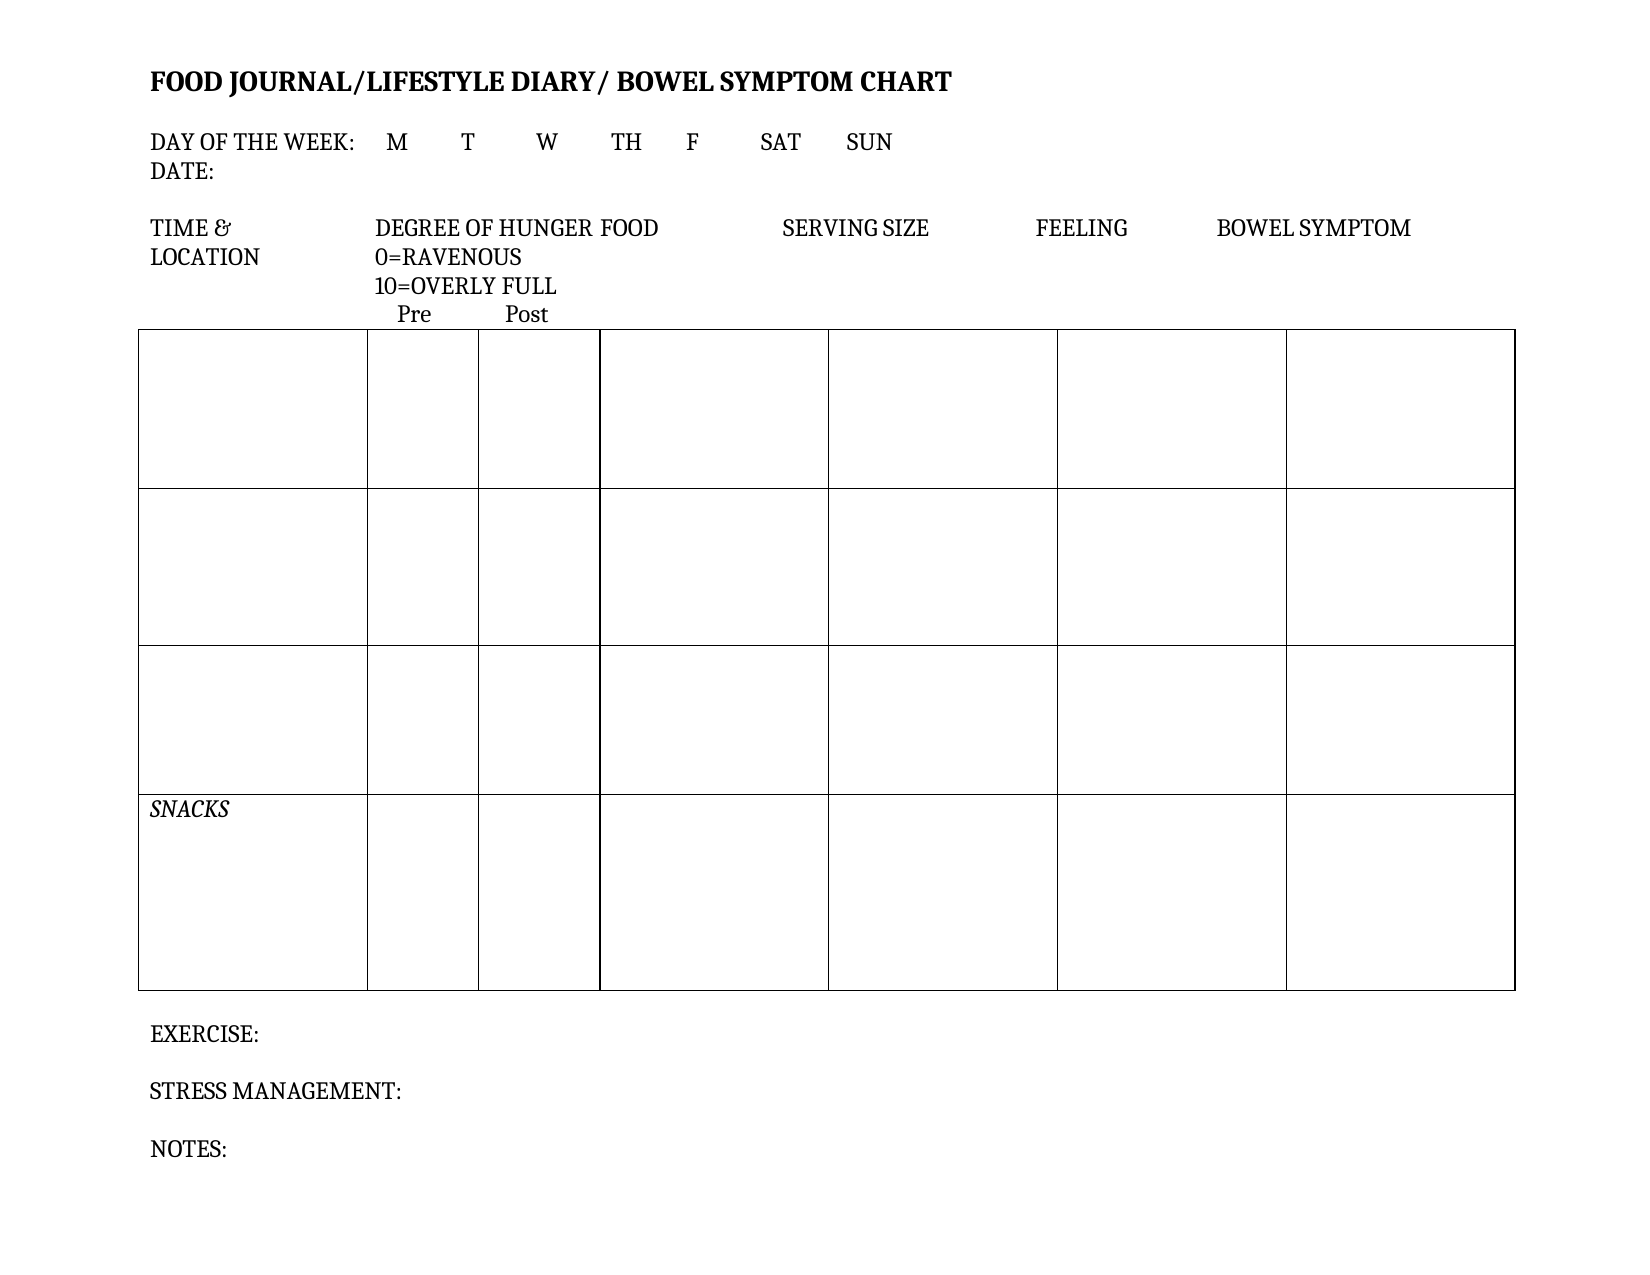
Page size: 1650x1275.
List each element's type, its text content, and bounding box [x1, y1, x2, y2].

text 10=OVERLY FULL [150, 272, 1528, 300]
table_cell [479, 795, 599, 990]
text Pre Post [150, 300, 1528, 329]
table_cell [1287, 646, 1514, 794]
table_cell [601, 795, 828, 990]
text STRESS MANAGEMENT: [150, 1077, 1528, 1106]
table_cell [1287, 795, 1514, 990]
table_cell [1058, 795, 1286, 990]
text FOOD JOURNAL/LIFESTYLE DIARY/ BOWEL SYMPTOM CHART [150, 66, 1528, 99]
table_header [1287, 330, 1514, 487]
table_cell [139, 646, 367, 794]
table_cell [1058, 489, 1286, 645]
table_cell SNACKS [139, 795, 367, 990]
table_header [829, 330, 1057, 487]
text DATE: [150, 157, 1528, 185]
table_cell [829, 795, 1057, 990]
table_cell [139, 489, 367, 645]
table_header [139, 330, 367, 487]
table_header [479, 330, 599, 487]
table_cell [368, 489, 478, 645]
table_cell [601, 489, 828, 645]
table_cell [601, 646, 828, 794]
text DAY OF THE WEEK: M T W TH F SAT SUN [150, 128, 1528, 157]
table_cell [479, 646, 599, 794]
table_cell [1287, 489, 1514, 645]
text LOCATION 0=RAVENOUS [150, 243, 1528, 272]
table_cell [1058, 646, 1286, 794]
table_cell [829, 646, 1057, 794]
text NOTES: [150, 1134, 1528, 1163]
table_header [1058, 330, 1286, 487]
table_cell [368, 795, 478, 990]
text EXERCISE: [150, 1019, 1528, 1048]
table_cell [829, 489, 1057, 645]
table_cell [479, 489, 599, 645]
table_header [601, 330, 828, 487]
table_header [368, 330, 478, 487]
table_cell [368, 646, 478, 794]
text TIME & DEGREE OF HUNGER FOOD SERVING SIZE FEELING BOWEL SYMPTOM [150, 214, 1528, 243]
